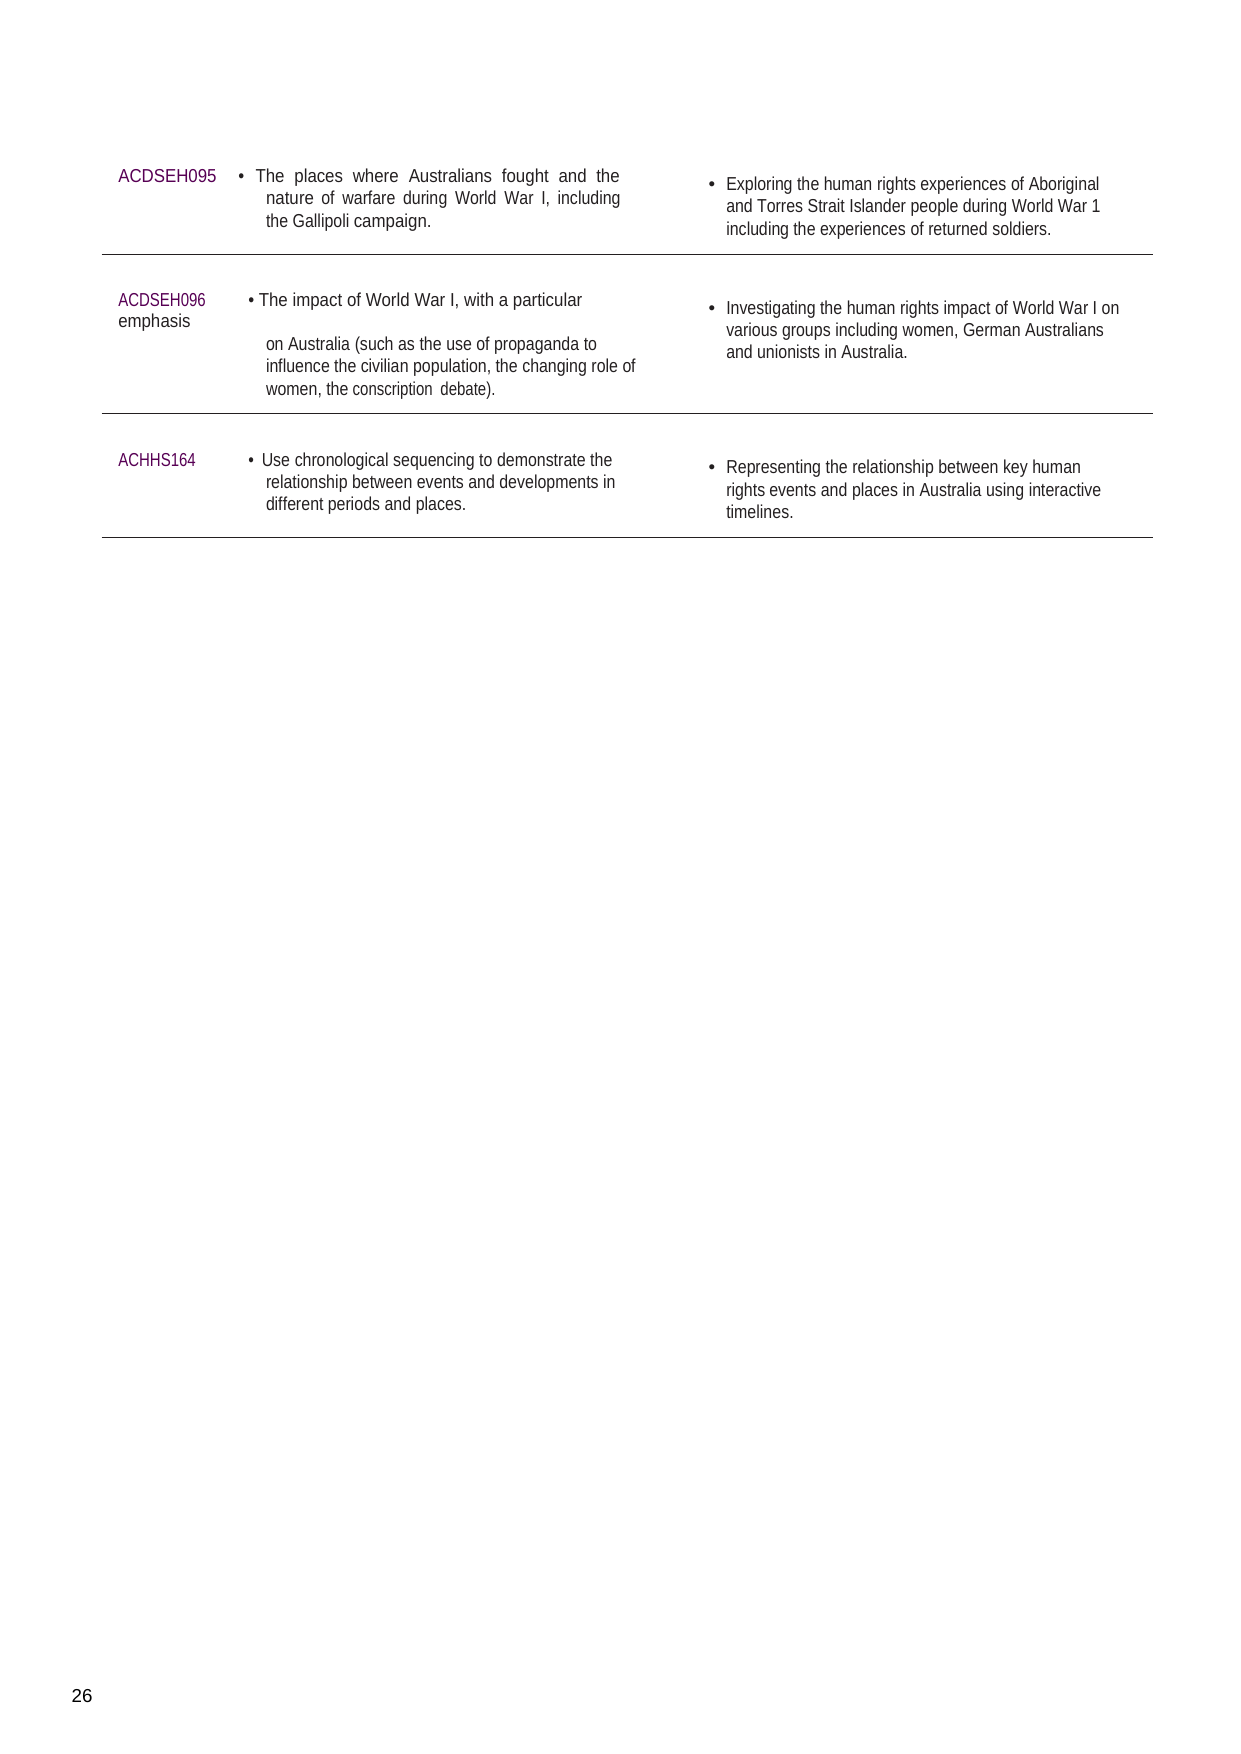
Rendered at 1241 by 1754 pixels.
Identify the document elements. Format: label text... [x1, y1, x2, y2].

list Investigating the human rights impact of World War I on various groups including women, German Australians and unionists in Australia. [708, 296, 1121, 363]
list Representing the relationship between key human rights events and places in Australia using interactive timelines. [708, 456, 1116, 523]
text relationship between events and developments in different periods and places. [266, 471, 662, 515]
text ACDSEH096 • The impact of World War I, with a particular emphasis [118, 288, 650, 332]
text ACHHS164 • Use chronological sequencing to demonstrate the [118, 448, 662, 470]
text on Australia (such as the use of propaganda to influence the civilian population, the changing role of women, the conscription debate). [266, 332, 650, 399]
text ACDSEH095 • The places where Australians fought and the nature of warfare during World War I, including the Gallipoli campaign. [118, 164, 620, 231]
list Exploring the human rights experiences of Aboriginal and Torres Strait Islander people during World War 1 including the experiences of returned soldiers. [708, 173, 1122, 239]
